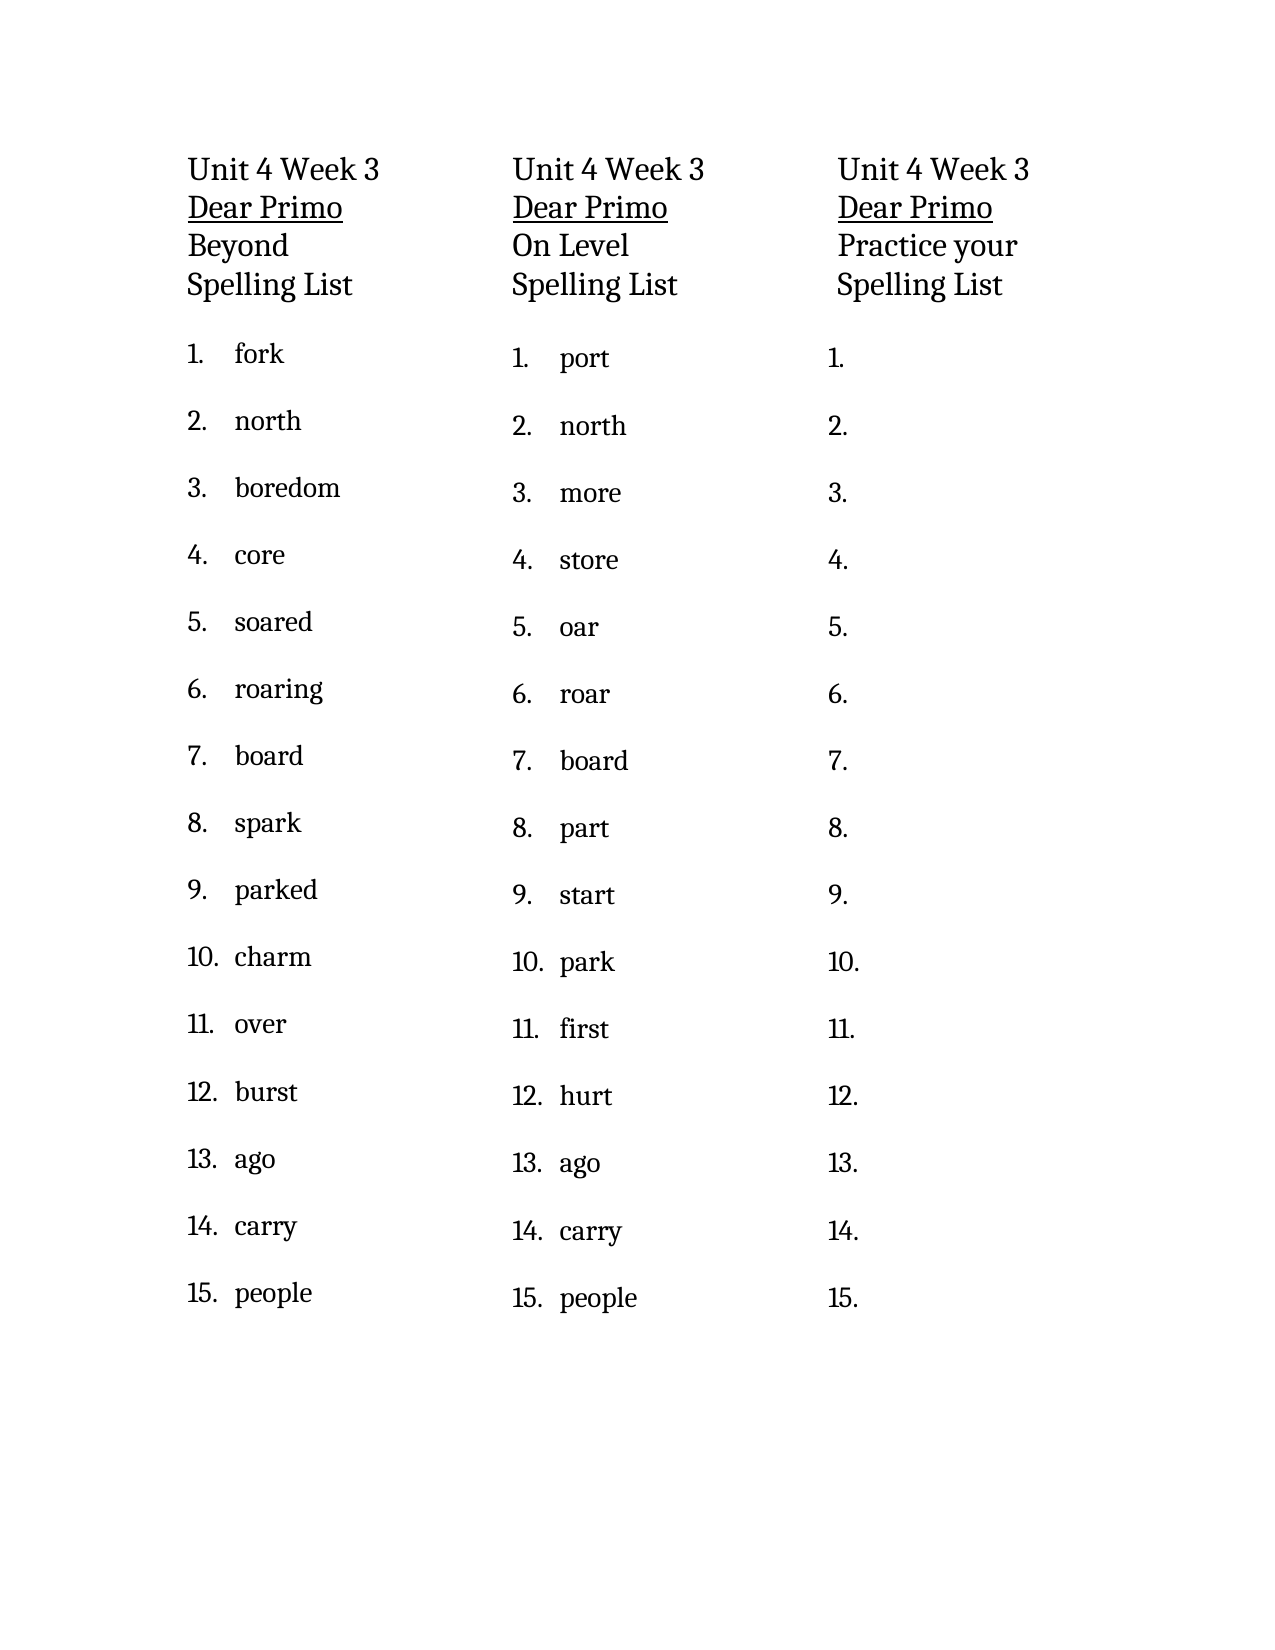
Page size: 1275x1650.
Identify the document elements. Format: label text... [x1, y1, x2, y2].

list soared [187, 605, 437, 639]
list ago [512, 1147, 762, 1180]
list Unit 4 Week 3 [512, 150, 762, 188]
text Unit 4 Week 3 [187, 150, 437, 188]
list roar [512, 677, 762, 711]
list Dear Primo [512, 188, 762, 227]
text Beyond [187, 227, 437, 265]
list parked [187, 873, 437, 907]
list board [512, 744, 762, 778]
text Spelling List [187, 265, 437, 303]
list more [512, 476, 762, 509]
list charm [187, 941, 437, 974]
list Spelling List [837, 265, 1087, 303]
list north [512, 409, 762, 442]
list board [187, 739, 437, 773]
list people [512, 1281, 762, 1314]
list Practice your [837, 227, 1087, 265]
list carry [512, 1214, 762, 1247]
list start [512, 878, 762, 912]
list core [187, 538, 437, 572]
list fork [187, 337, 437, 370]
list boredom [187, 471, 437, 504]
list burst [187, 1075, 437, 1108]
list park [512, 945, 762, 979]
list Unit 4 Week 3 [837, 150, 1087, 188]
list store [512, 543, 762, 576]
list hurt [512, 1079, 762, 1113]
list first [512, 1012, 762, 1046]
list over [187, 1008, 437, 1041]
list ago [187, 1142, 437, 1175]
list port [512, 342, 762, 375]
list people [187, 1276, 437, 1309]
list part [512, 811, 762, 845]
text Dear Primo [187, 188, 437, 227]
list carry [187, 1209, 437, 1242]
list roaring [187, 672, 437, 706]
list north [187, 404, 437, 437]
list spark [187, 806, 437, 840]
list On Level [512, 227, 762, 265]
list Spelling List [512, 265, 762, 303]
list Dear Primo [837, 188, 1087, 227]
list oar [512, 610, 762, 643]
